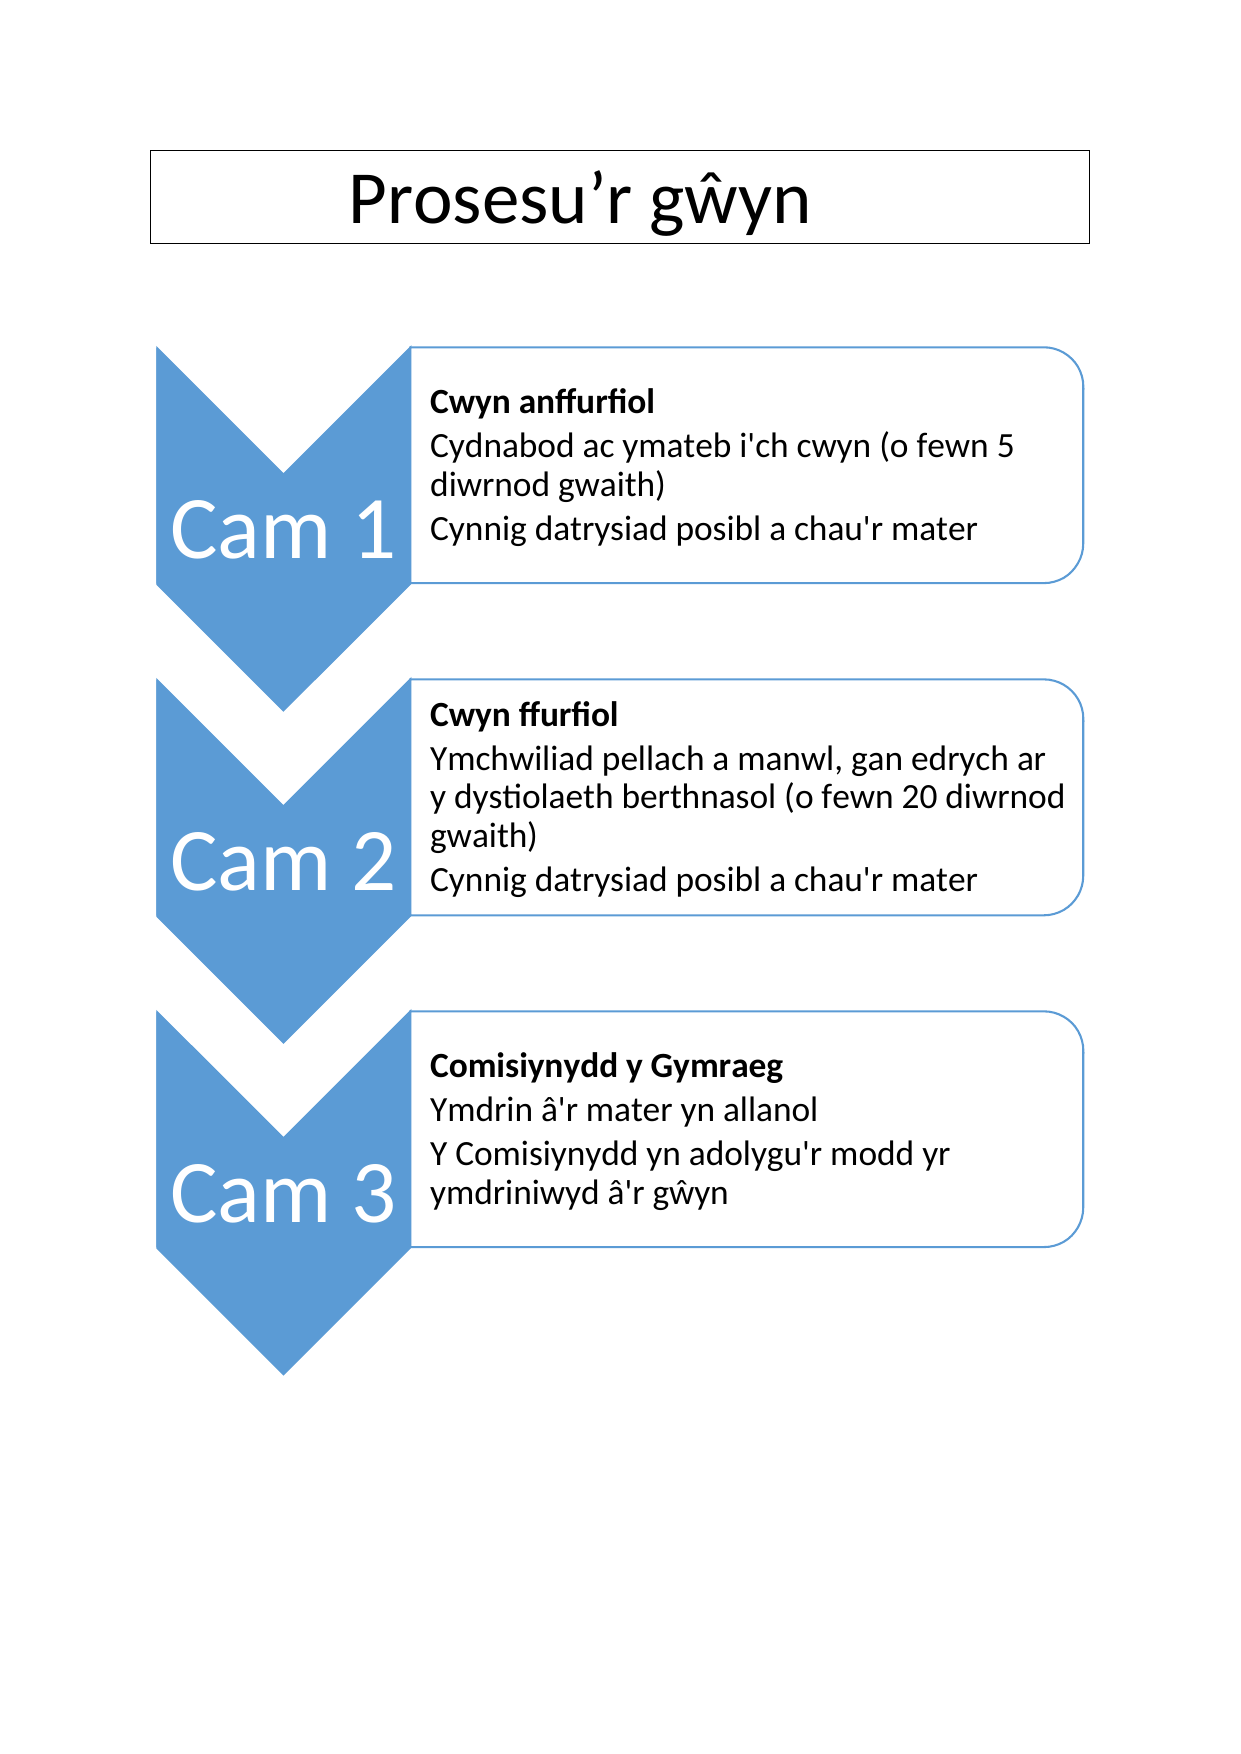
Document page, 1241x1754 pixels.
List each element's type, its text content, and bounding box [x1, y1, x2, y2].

table_header Prosesu’r gŵyn [151, 151, 1089, 243]
